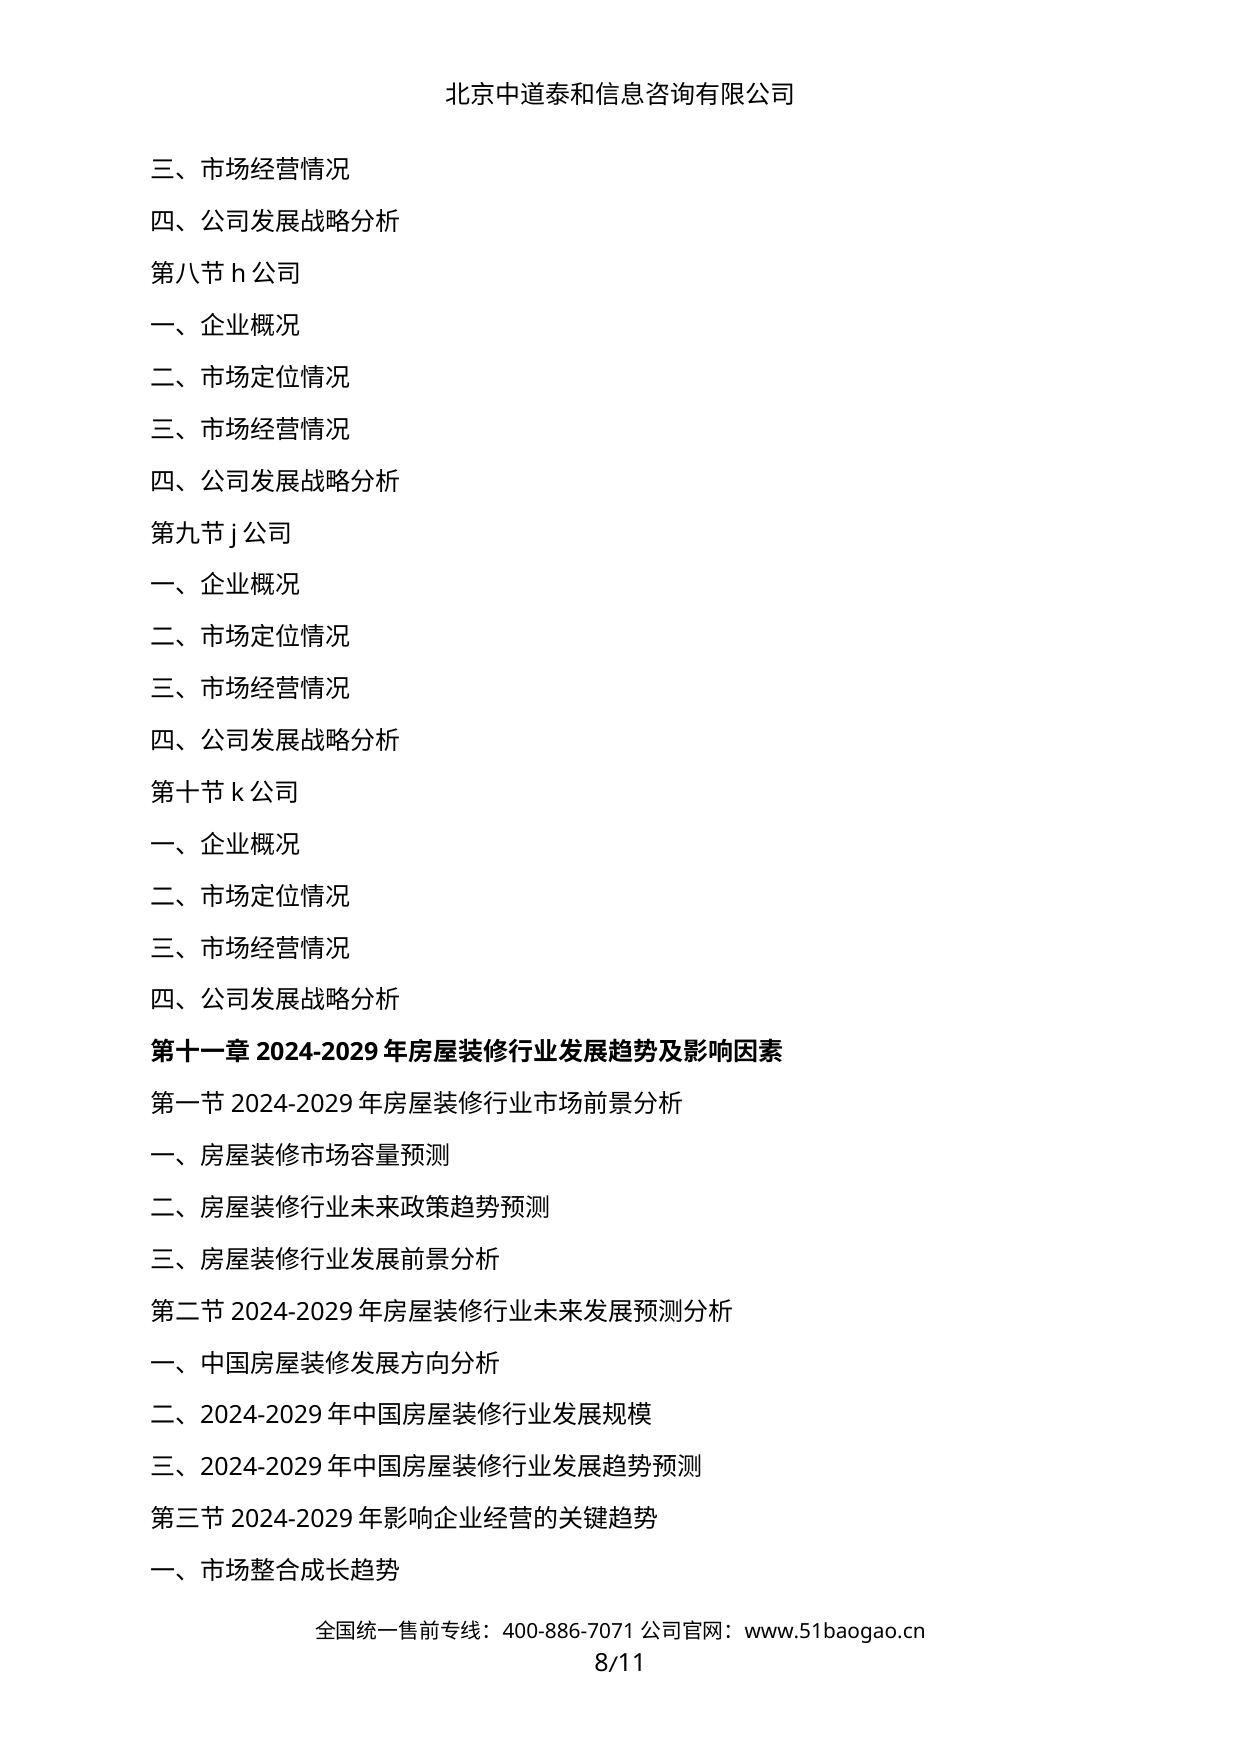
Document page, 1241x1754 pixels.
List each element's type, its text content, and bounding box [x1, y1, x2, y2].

text 一、中国房屋装修发展方向分析 [150, 1343, 1090, 1379]
text 三、市场经营情况 [150, 928, 1090, 964]
text 第八节 h公司 [150, 254, 1090, 290]
text 三、市场经营情况 [150, 409, 1090, 446]
text 二、房屋装修行业未来政策趋势预测 [150, 1187, 1090, 1224]
text 三、2024-2029年中国房屋装修行业发展趋势预测 [150, 1447, 1090, 1483]
text 二、市场定位情况 [150, 617, 1090, 653]
text 二、2024-2029年中国房屋装修行业发展规模 [150, 1395, 1090, 1431]
text 一、市场整合成长趋势 [150, 1551, 1090, 1587]
text 一、企业概况 [150, 565, 1090, 601]
text 一、企业概况 [150, 306, 1090, 342]
text 一、企业概况 [150, 824, 1090, 861]
text 四、公司发展战略分析 [150, 980, 1090, 1016]
text 第二节 2024-2029年房屋装修行业未来发展预测分析 [150, 1291, 1090, 1327]
text 二、市场定位情况 [150, 876, 1090, 912]
text 第九节 j公司 [150, 513, 1090, 549]
text 第十一章 2024-2029年房屋装修行业发展趋势及影响因素 [150, 1032, 1090, 1068]
text 三、市场经营情况 [150, 669, 1090, 705]
text 三、市场经营情况 [150, 150, 1090, 186]
text 第一节 2024-2029年房屋装修行业市场前景分析 [150, 1084, 1090, 1120]
text 第十节 k公司 [150, 772, 1090, 809]
text 四、公司发展战略分析 [150, 202, 1090, 238]
text 四、公司发展战略分析 [150, 721, 1090, 757]
text 三、房屋装修行业发展前景分析 [150, 1239, 1090, 1276]
text 二、市场定位情况 [150, 357, 1090, 394]
text 四、公司发展战略分析 [150, 461, 1090, 497]
text 一、房屋装修市场容量预测 [150, 1136, 1090, 1172]
text 第三节 2024-2029年影响企业经营的关键趋势 [150, 1499, 1090, 1535]
